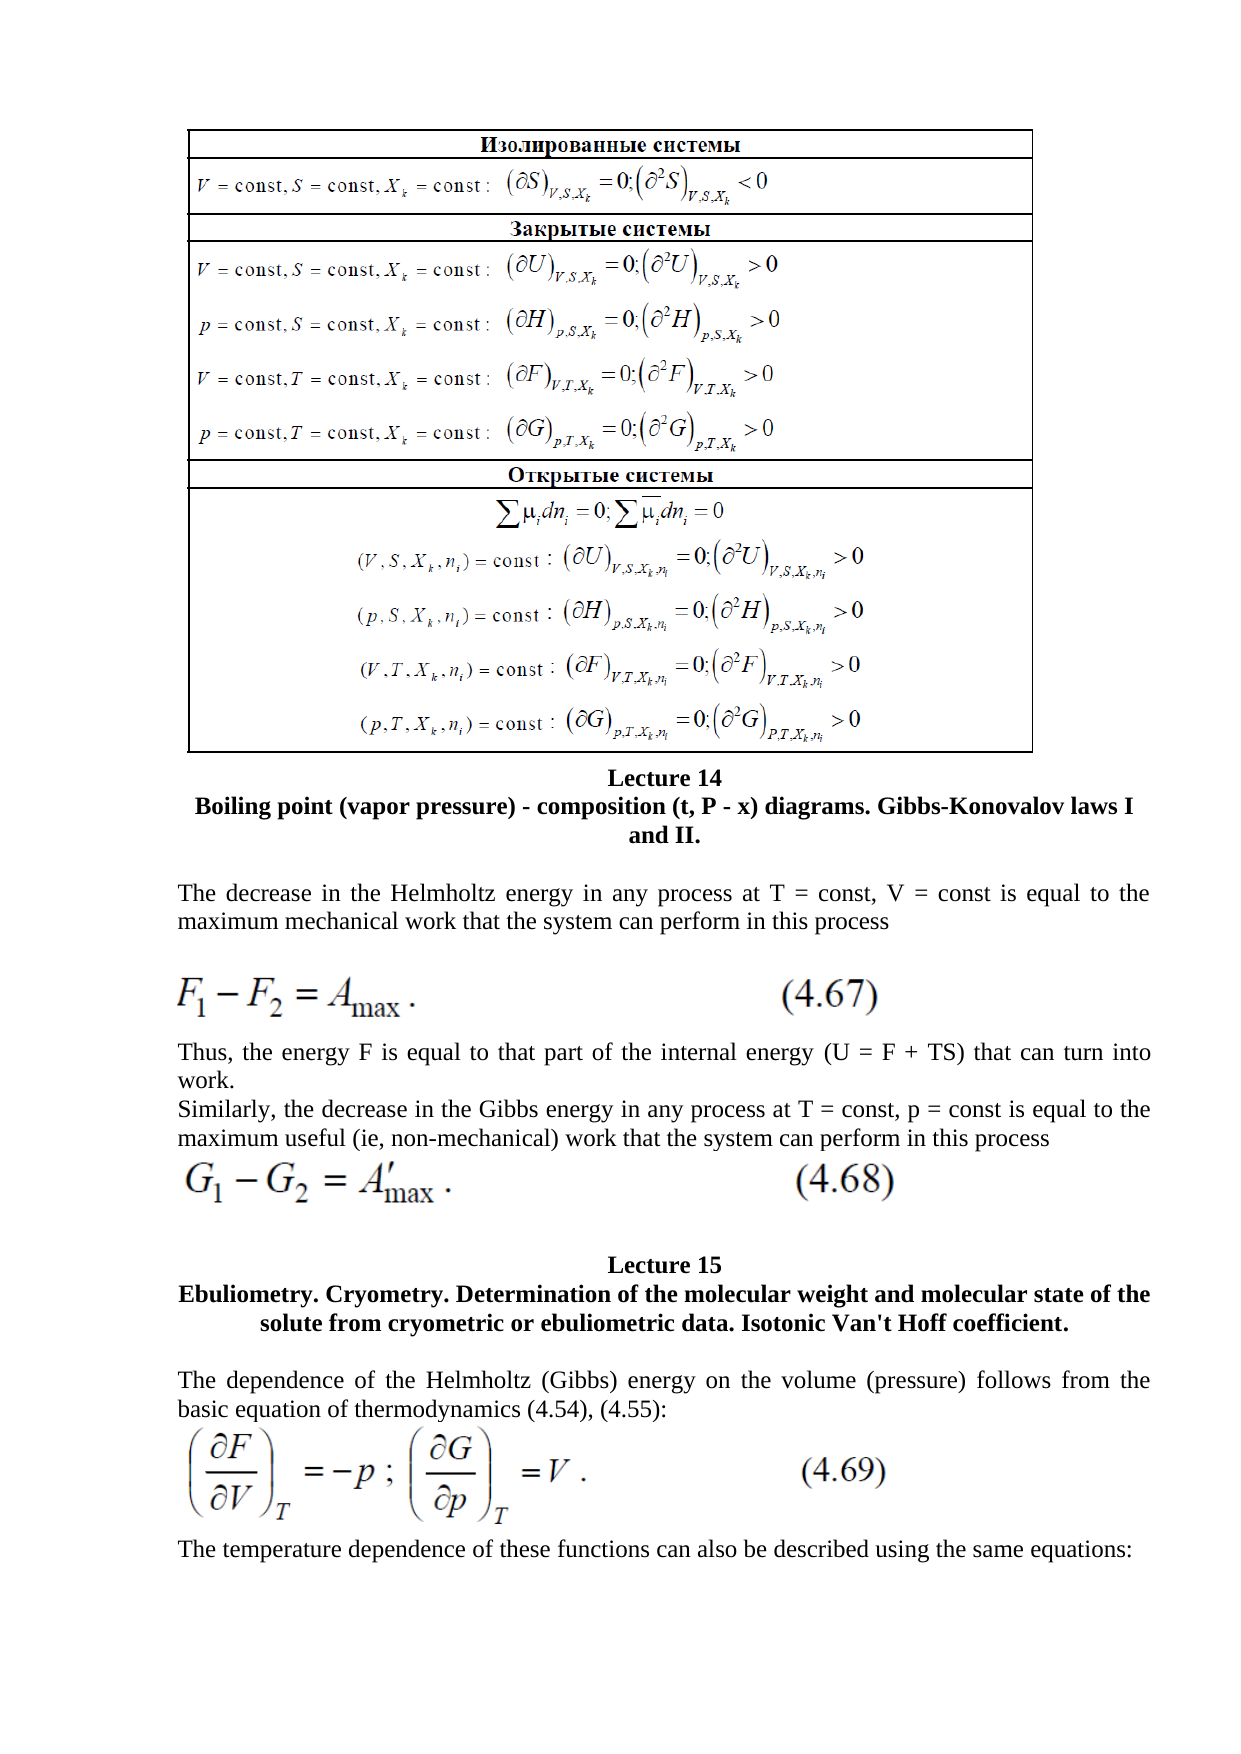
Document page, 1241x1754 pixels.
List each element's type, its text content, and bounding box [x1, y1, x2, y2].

text Similarly, the decrease in the Gibbs energy in any process at T = const, p = const is equal to the maximum useful (ie, non-mechanical) work that the system can perform in this process [177, 1094, 1152, 1152]
text The dependence of the Helmholtz (Gibbs) energy on the volume (pressure) follows from the basic equation of thermodynamics (4.54), (4.55): [177, 1365, 1152, 1423]
picture [177, 118, 1040, 763]
picture [177, 963, 880, 1037]
text Lecture 14 [177, 763, 1152, 791]
text Lecture 15 [177, 1250, 1152, 1279]
text The decrease in the Helmholtz energy in any process at T = const, V = const is equal to the maximum mechanical work that the system can perform in this process [177, 878, 1152, 935]
text Ebuliometry. Cryometry. Determination of the molecular weight and molecular state of the solute from cryometric or ebuliometric data. Isotonic Van't Hoff coefficient. [177, 1279, 1152, 1336]
text Thus, the energy F is equal to that part of the internal energy (U = F + TS) that can turn into work. [177, 1037, 1152, 1094]
picture [177, 1422, 892, 1535]
text The temperature dependence of these functions can also be described using the same equations: [177, 1534, 1152, 1563]
picture [177, 1151, 904, 1222]
text Boiling point (vapor pressure) - composition (t, P - x) diagrams. Gibbs-Konovalov laws I and II. [177, 791, 1152, 849]
